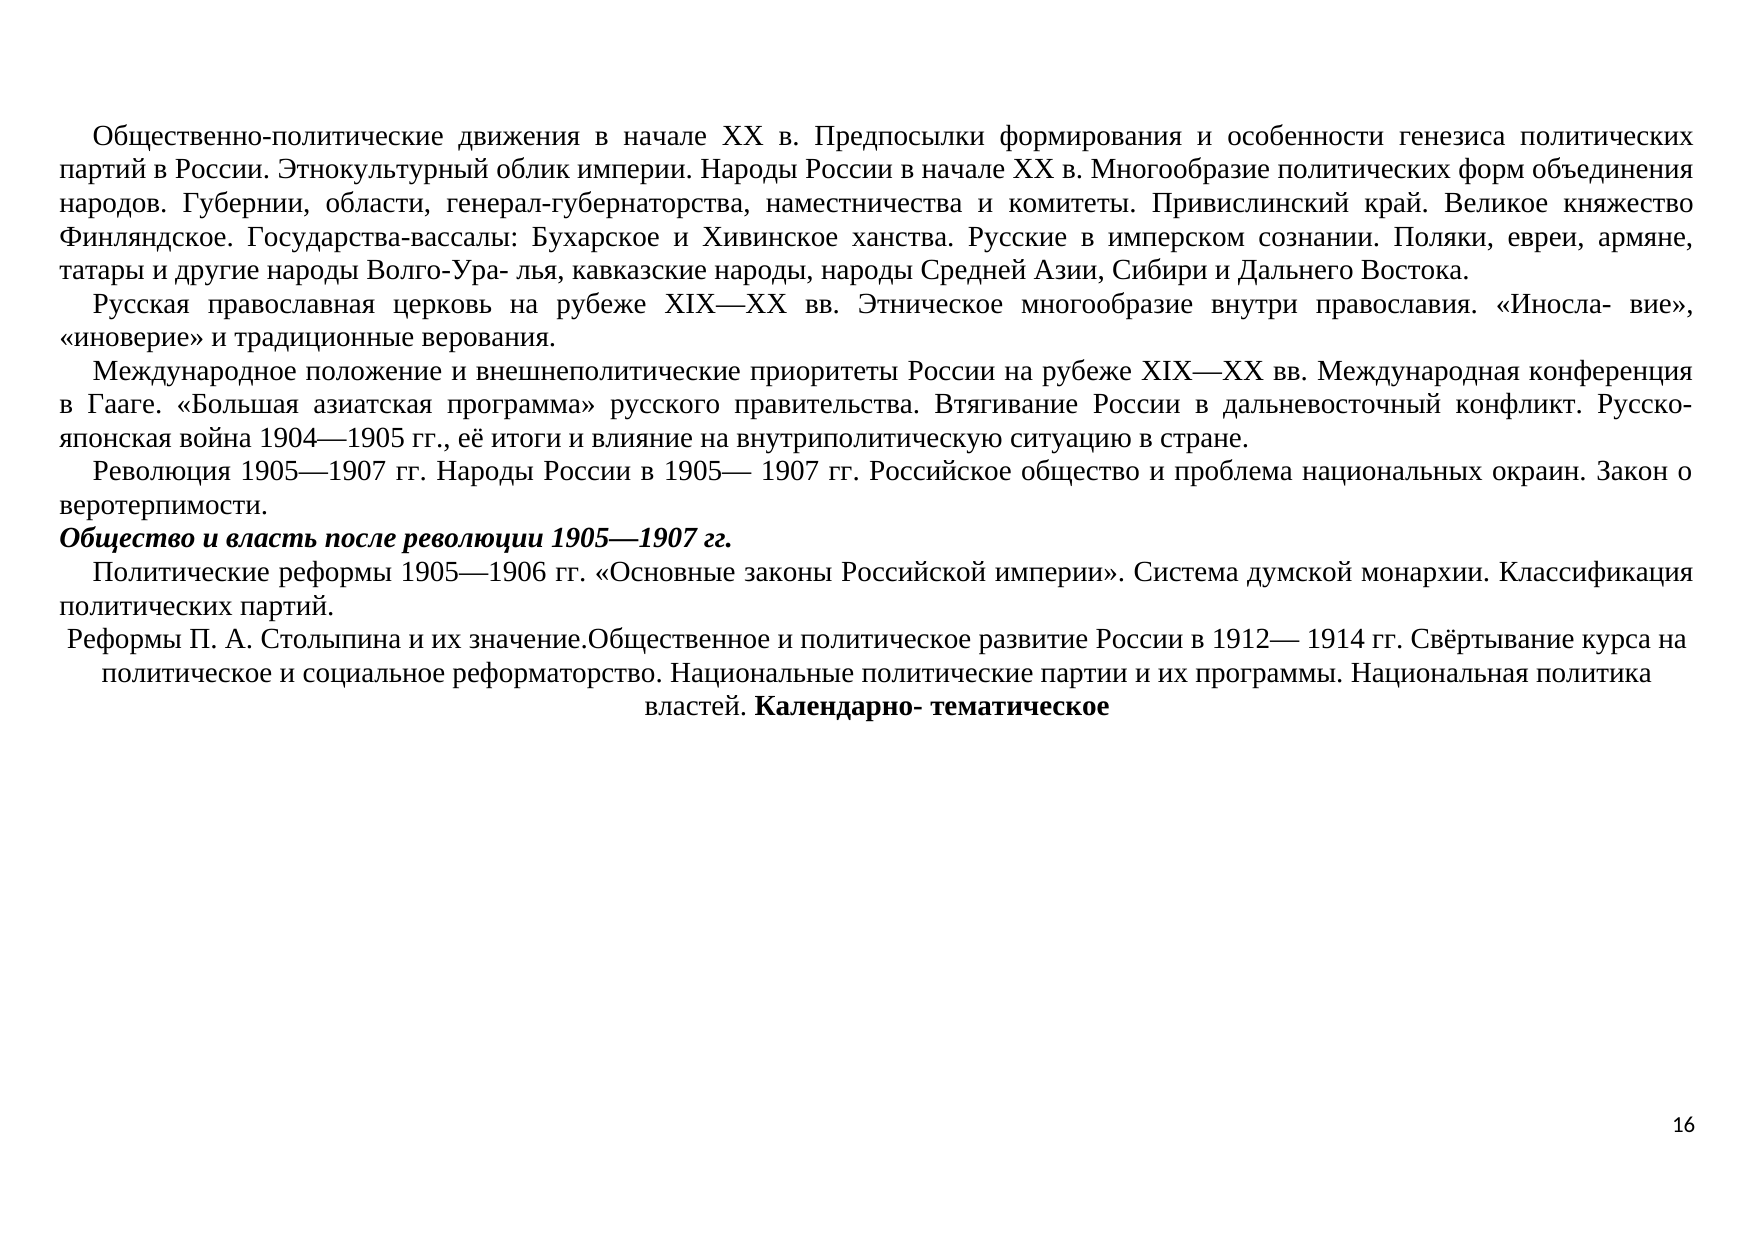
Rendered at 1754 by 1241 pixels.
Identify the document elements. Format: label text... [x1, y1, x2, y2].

text Революция 1905—1907 гг. Народы России в 1905— 1907 гг. Российское общество и проблема национальных окраин. Закон о веротерпимости. [59, 453, 1695, 521]
text Политические реформы 1905—1906 гг. «Основные законы Российской империи». Система думской монархии. Классификация политических партий. [59, 554, 1695, 621]
text Русская православная церковь на рубеже XIX—XX вв. Этническое многообразие внутри православия. «Иносла- вие», «иноверие» и традиционные верования. [59, 286, 1695, 353]
text Общественно-политические движения в начале XX в. Предпосылки формирования и особенности генезиса политических партий в России. Этнокультурный облик империи. Народы России в начале ХХ в. Многообразие политических форм объединения народов. Губернии, области, генерал-губернаторства, наместничества и комитеты. Привислинский край. Великое княжество Финляндское. Государства-вассалы: Бухарское и Хивинское ханства. Русские в имперском сознании. Поляки, евреи, армяне, татары и другие народы Волго-Ура- лья, кавказские народы, народы Средней Азии, Сибири и Дальнего Востока. [59, 118, 1695, 286]
text Международное положение и внешнеполитические приоритеты России на рубеже XIX—XX вв. Международная конференция в Гааге. «Большая азиатская программа» русского правительства. Втягивание России в дальневосточный конфликт. Русско-японская война 1904—1905 гг., её итоги и влияние на внутриполитическую ситуацию в стране. [59, 353, 1695, 453]
text Общество и власть после революции 1905—1907 гг. [59, 521, 1695, 554]
text Реформы П. А. Столыпина и их значение.Общественное и политическое развитие России в 1912— 1914 гг. Свёртывание курса на политическое и социальное реформаторство. Национальные политические партии и их программы. Национальная политика властей. Календарно- тематическое [59, 621, 1695, 722]
